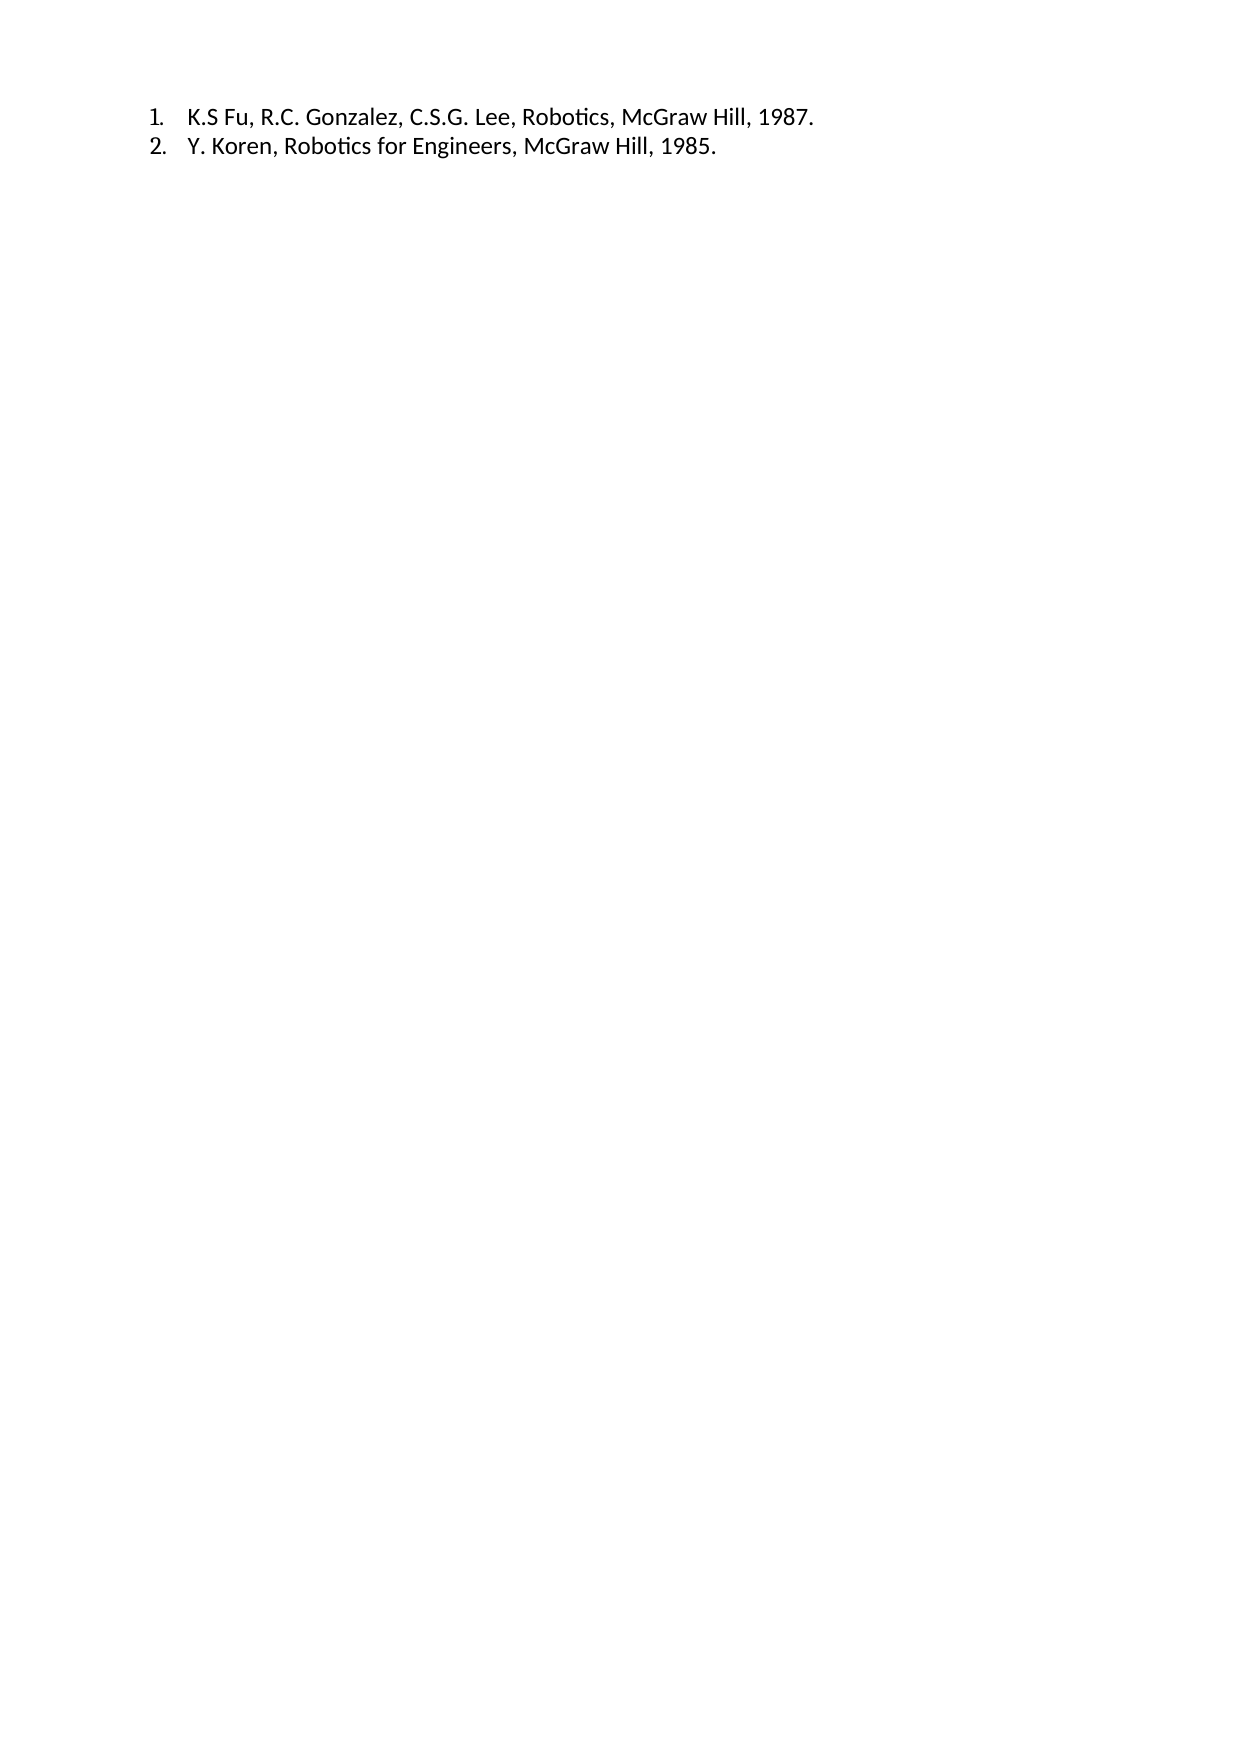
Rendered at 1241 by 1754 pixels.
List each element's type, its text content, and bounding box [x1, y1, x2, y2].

list K.S Fu, R.C. Gonzalez, C.S.G. Lee, Robotics, McGraw Hill, 1987. [150, 102, 1201, 131]
list Y. Koren, Robotics for Engineers, McGraw Hill, 1985. [150, 131, 1201, 161]
